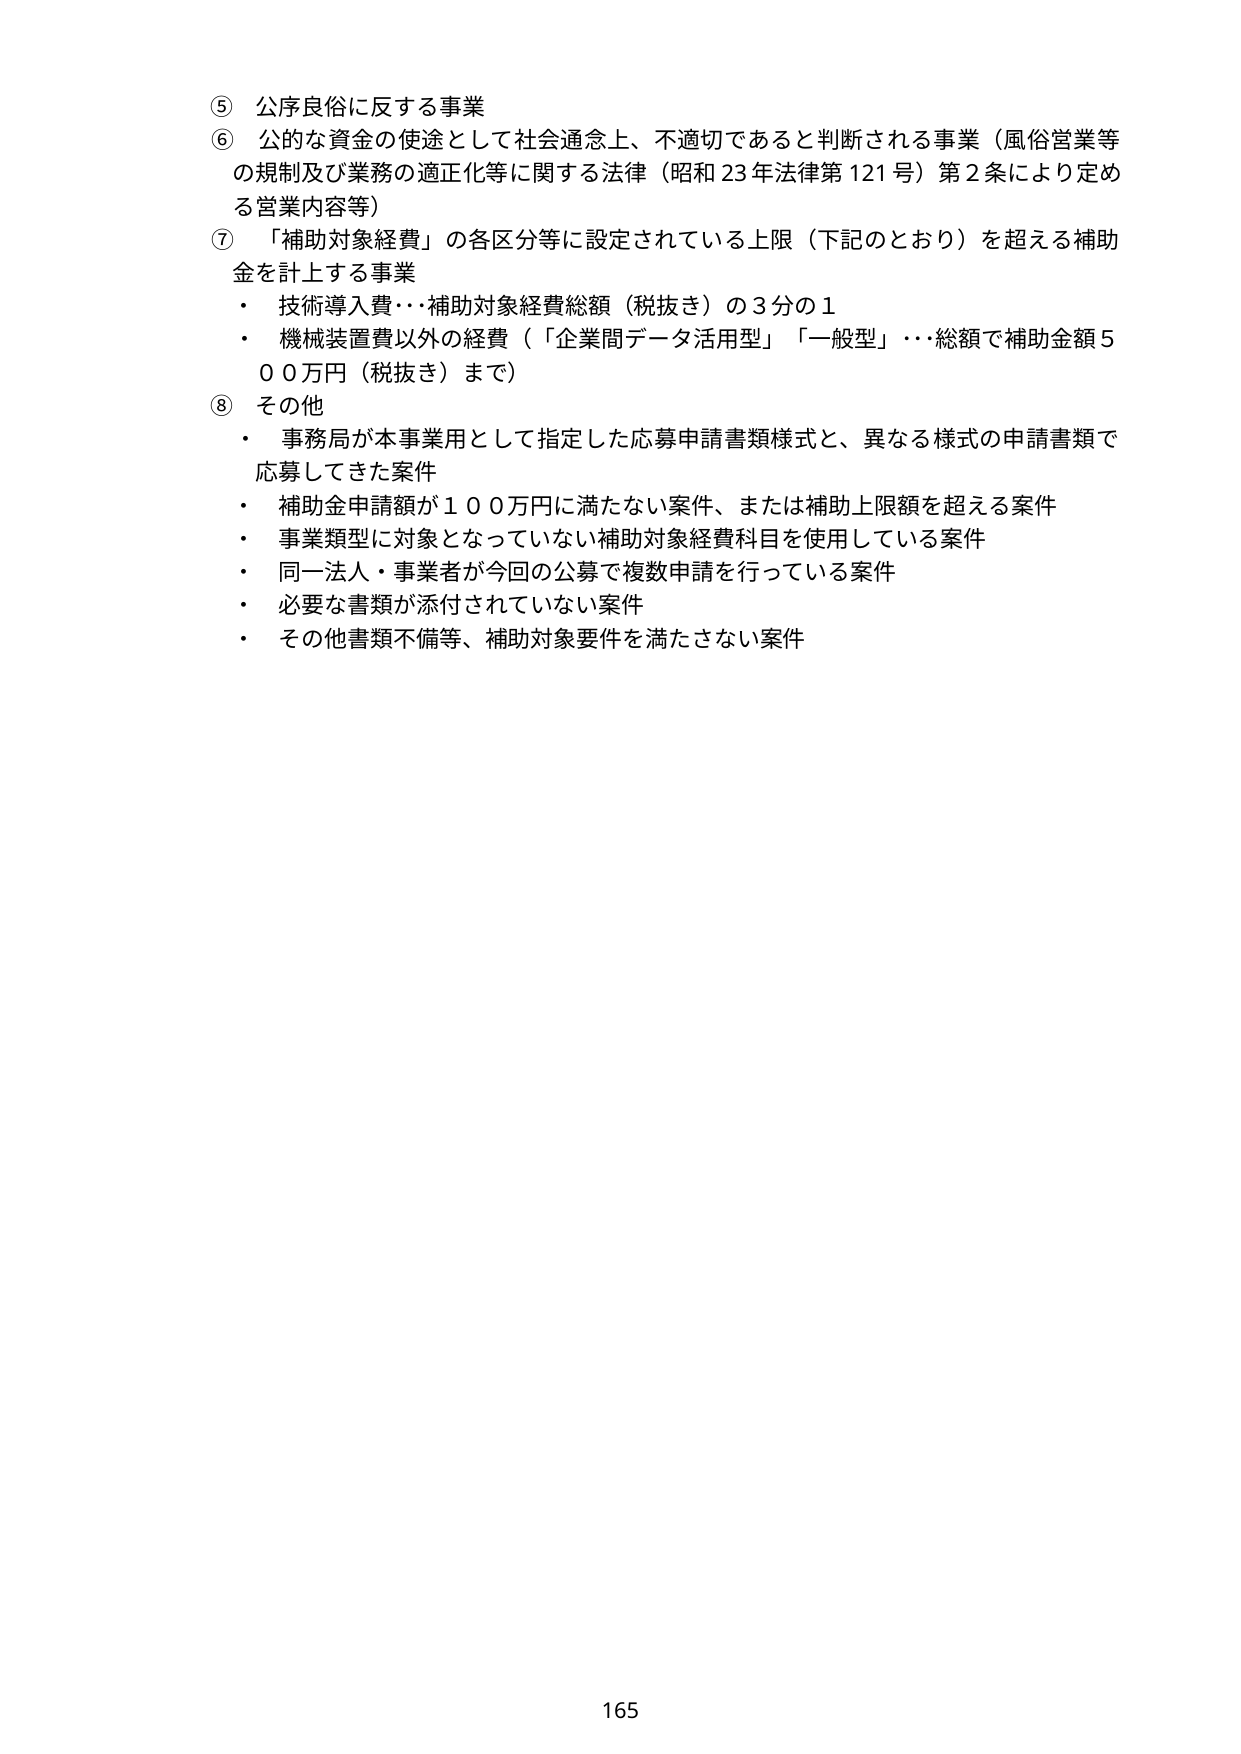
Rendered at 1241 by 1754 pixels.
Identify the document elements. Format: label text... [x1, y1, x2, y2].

text ・ 事業類型に対象となっていない補助対象経費科目を使用している案件 [118, 521, 1122, 554]
text ⑤ 公序良俗に反する事業 [118, 89, 1122, 122]
text ・ 必要な書類が添付されていない案件 [118, 587, 1122, 620]
text ・ その他書類不備等、補助対象要件を満たさない案件 [118, 620, 1122, 654]
text ⑧ その他 [118, 388, 1122, 421]
text ・ 機械装置費以外の経費（「企業間データ活用型」「一般型」･･･総額で補助金額５００万円（税抜き）まで） [118, 321, 1122, 388]
text ⑦ 「補助対象経費」の各区分等に設定されている上限（下記のとおり）を超える補助金を計上する事業 [118, 222, 1122, 288]
text ・ 補助金申請額が１００万円に満たない案件、または補助上限額を超える案件 [118, 487, 1122, 521]
text ・ 事務局が本事業用として指定した応募申請書類様式と、異なる様式の申請書類で応募してきた案件 [118, 421, 1122, 487]
text ・ 技術導入費･･･補助対象経費総額（税抜き）の３分の１ [118, 288, 1122, 321]
text ⑥ 公的な資金の使途として社会通念上、不適切であると判断される事業（風俗営業等の規制及び業務の適正化等に関する法律（昭和23年法律第121号）第２条により定める営業内容等） [118, 122, 1122, 222]
text ・ 同一法人・事業者が今回の公募で複数申請を行っている案件 [118, 554, 1122, 587]
